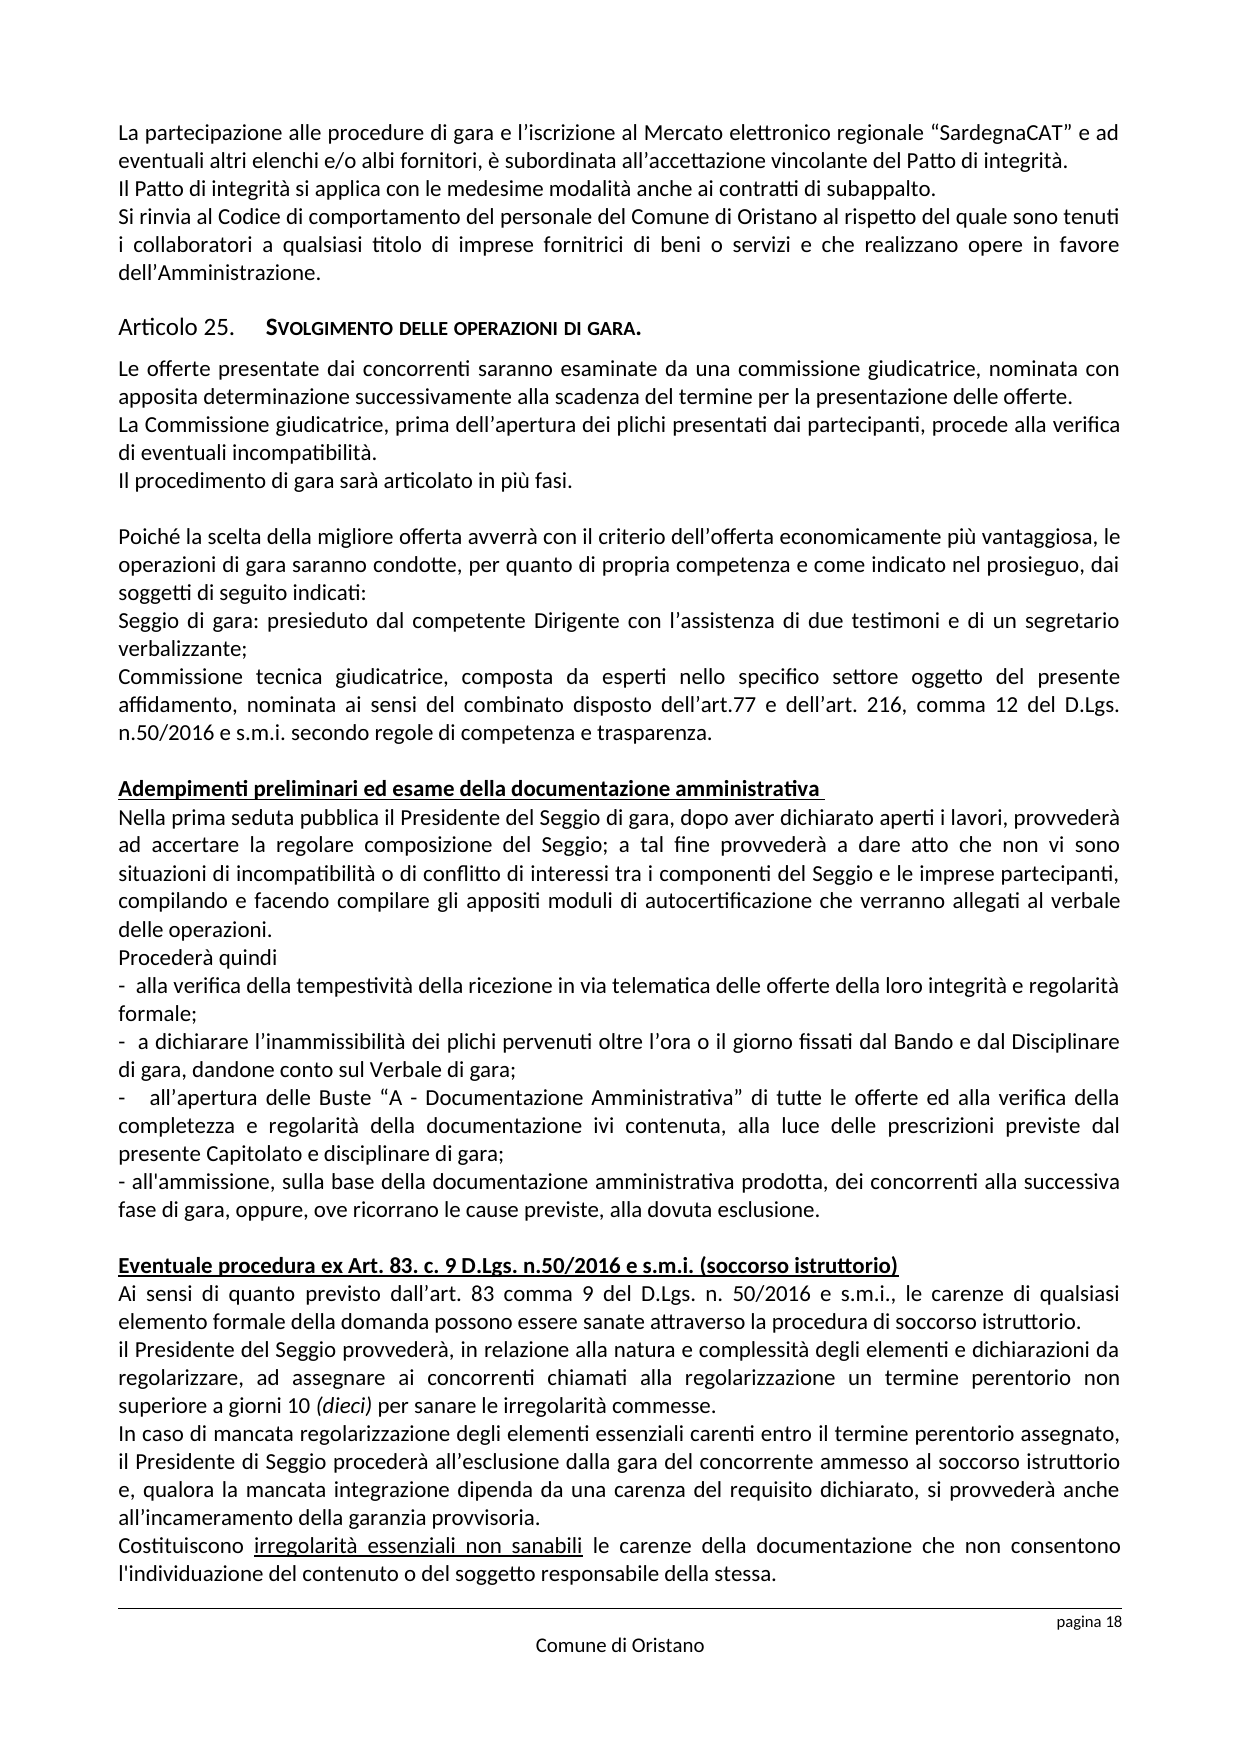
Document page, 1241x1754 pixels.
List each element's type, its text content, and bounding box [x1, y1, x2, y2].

subtitle Eventuale procedura ex Art. 83. c. 9 D.Lgs. n.50/2016 e s.m.i. (soccorso istruttorio) [118, 1251, 1122, 1279]
text Si rinvia al Codice di comportamento del personale del Comune di Oristano al rispetto del quale sono tenuti i collaboratori a qualsiasi titolo di imprese fornitrici di beni o servizi e che realizzano opere in favore dell’Amministrazione. [118, 202, 1122, 286]
text Ai sensi di quanto previsto dall’art. 83 comma 9 del D.Lgs. n. 50/2016 e s.m.i., le carenze di qualsiasi elemento formale della domanda possono essere sanate attraverso la procedura di soccorso istruttorio. [118, 1279, 1122, 1335]
text La partecipazione alle procedure di gara e l’iscrizione al Mercato elettronico regionale “SardegnaCAT” e ad eventuali altri elenchi e/o albi fornitori, è subordinata all’accettazione vincolante del Patto di integrità. [118, 118, 1122, 174]
text Commissione tecnica giudicatrice, composta da esperti nello specifico settore oggetto del presente affidamento, nominata ai sensi del combinato disposto dell’art.77 e dell’art. 216, comma 12 del D.Lgs. n.50/2016 e s.m.i. secondo regole di competenza e trasparenza. [118, 662, 1122, 747]
text Procederà quindi [118, 943, 1122, 971]
text Le offerte presentate dai concorrenti saranno esaminate da una commissione giudicatrice, nominata con apposita determinazione successivamente alla scadenza del termine per la presentazione delle offerte. [118, 354, 1122, 410]
text Seggio di gara: presieduto dal competente Dirigente con l’assistenza di due testimoni e di un segretario verbalizzante; [118, 606, 1122, 662]
text - alla verifica della tempestività della ricezione in via telematica delle offerte della loro integrità e regolarità formale; [118, 971, 1122, 1027]
text In caso di mancata regolarizzazione degli elementi essenziali carenti entro il termine perentorio assegnato, il Presidente di Seggio procederà all’esclusione dalla gara del concorrente ammesso al soccorso istruttorio e, qualora la mancata integrazione dipenda da una carenza del requisito dichiarato, si provvederà anche all’incameramento della garanzia provvisoria. [118, 1419, 1122, 1531]
text Il Patto di integrità si applica con le medesime modalità anche ai contratti di subappalto. [118, 174, 1122, 202]
text Costituiscono irregolarità essenziali non sanabili le carenze della documentazione che non consentono l'individuazione del contenuto o del soggetto responsabile della stessa. [118, 1531, 1122, 1587]
text Nella prima seduta pubblica il Presidente del Seggio di gara, dopo aver dichiarato aperti i lavori, provvederà ad accertare la regolare composizione del Seggio; a tal fine provvederà a dare atto che non vi sono situazioni di incompatibilità o di conflitto di interessi tra i componenti del Seggio e le imprese partecipanti, compilando e facendo compilare gli appositi moduli di autocertificazione che verranno allegati al verbale delle operazioni. [118, 803, 1122, 943]
text Il procedimento di gara sarà articolato in più fasi. [118, 466, 1122, 494]
text Poiché la scelta della migliore offerta avverrà con il criterio dell’offerta economicamente più vantaggiosa, le operazioni di gara saranno condotte, per quanto di propria competenza e come indicato nel prosieguo, dai soggetti di seguito indicati: [118, 522, 1122, 606]
text il Presidente del Seggio provvederà, in relazione alla natura e complessità degli elementi e dichiarazioni da regolarizzare, ad assegnare ai concorrenti chiamati alla regolarizzazione un termine perentorio non superiore a giorni 10 (dieci) per sanare le irregolarità commesse. [118, 1335, 1122, 1419]
text giudicatrice, prima dell’apertura dei plichi presentati dai partecipanti, procede alla verifica di eventuali incompatibilità. [118, 410, 1122, 466]
subtitle Svolgimento delle operazioni di gara. [118, 311, 1122, 342]
text - a dichiarare l’inammissibilità dei plichi pervenuti oltre l’ora o il giorno fissati dal Bando e dal Disciplinare di gara, dandone conto sul Verbale di gara; [118, 1027, 1122, 1083]
text - all'ammissione, sulla base della documentazione amministrativa prodotta, dei concorrenti alla successiva fase di gara, oppure, ove ricorrano le cause previste, alla dovuta esclusione. [118, 1167, 1122, 1223]
text - all’apertura delle Buste “A - Documentazione Amministrativa” di tutte le offerte ed alla verifica della completezza e regolarità della documentazione ivi contenuta, alla luce delle prescrizioni previste dal presente Capitolato e disciplinare di gara; [118, 1083, 1122, 1167]
subtitle Adempimenti preliminari ed esame della documentazione amministrativa [118, 774, 1122, 803]
